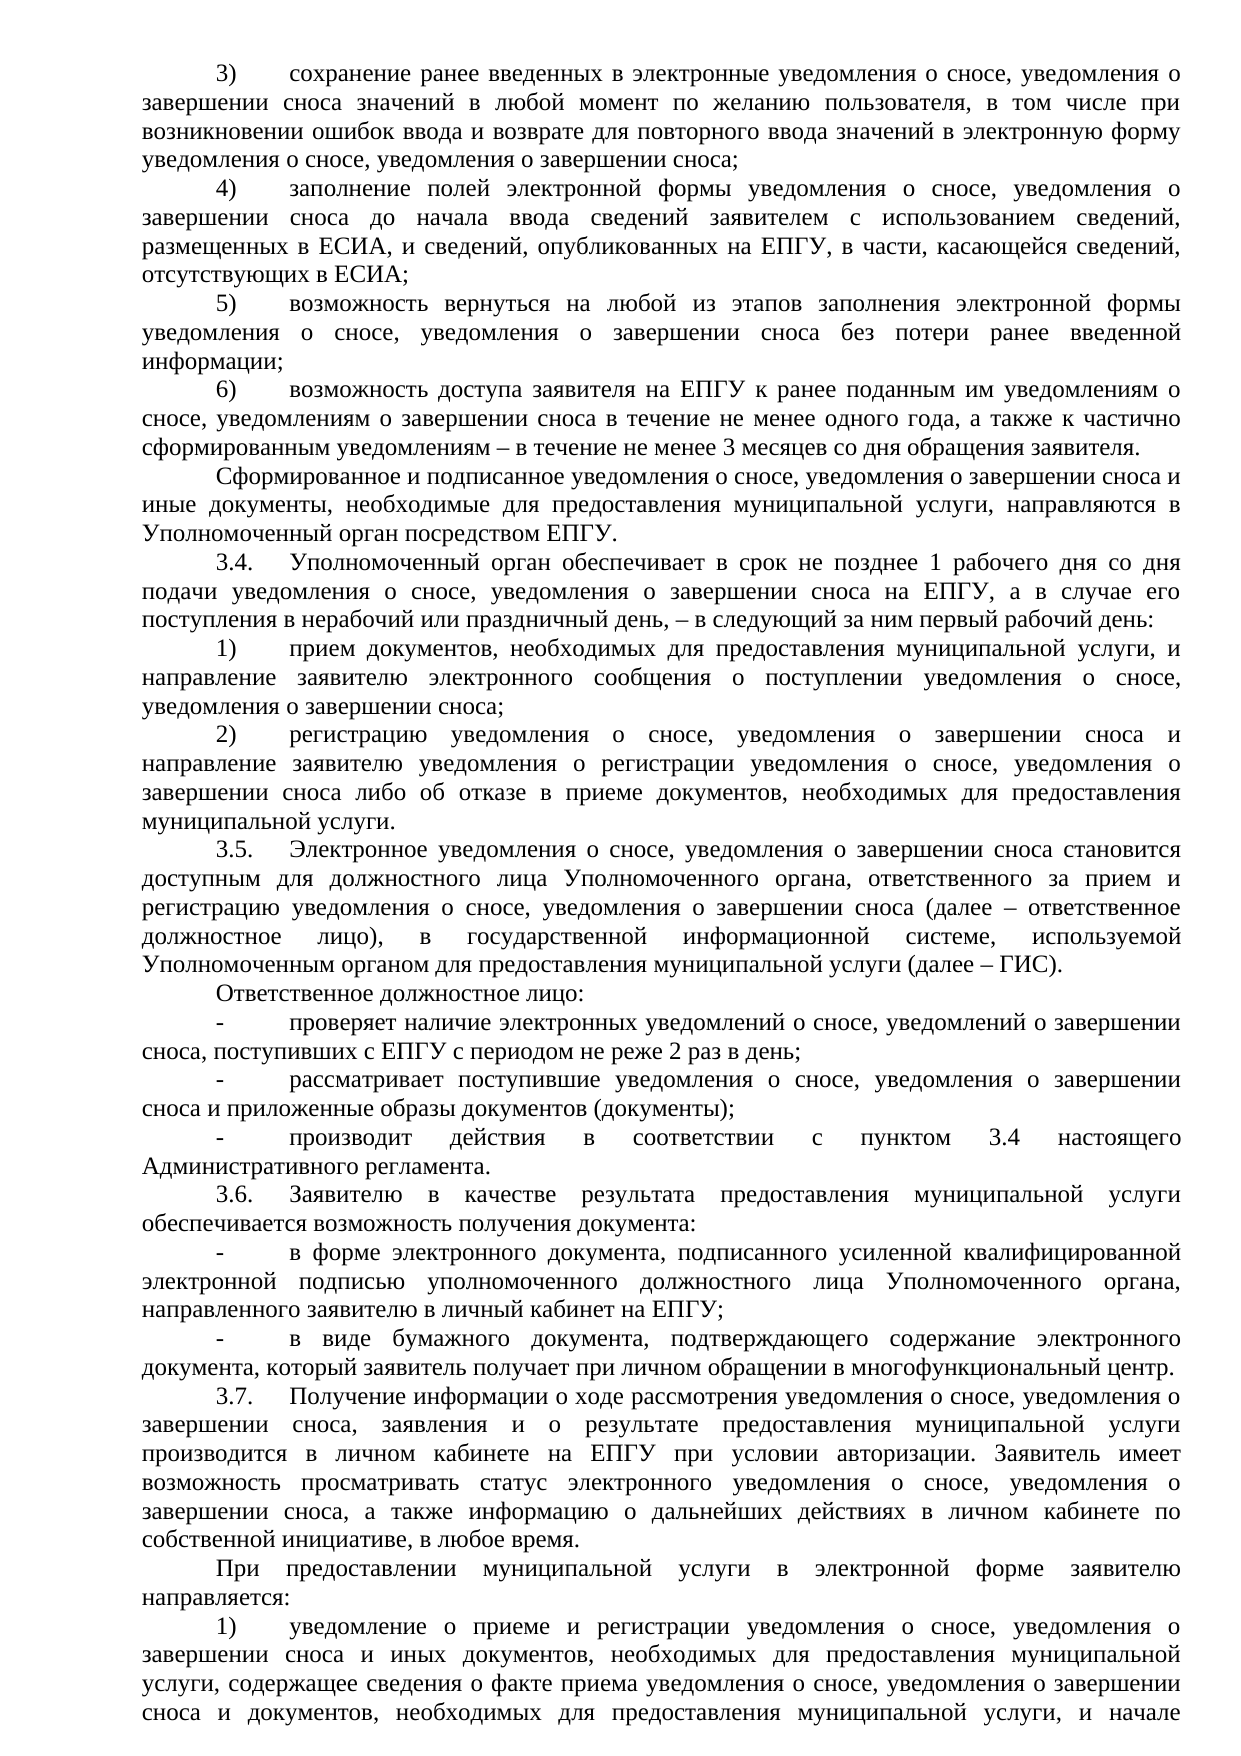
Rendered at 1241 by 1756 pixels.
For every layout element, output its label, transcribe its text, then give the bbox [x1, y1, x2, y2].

text 3.5. Электронное уведомления о сносе, уведомления о завершении сноса становится доступным для должностного лица Уполномоченного органа, ответственного за прием и регистрацию уведомления о сносе, уведомления о завершении сноса (далее – ответственное должностное лицо), в государственной информационной системе, используемой Уполномоченным органом для предоставления муниципальной услуги (далее – ГИС). [142, 834, 1182, 978]
text 3.6. Заявителю в качестве результата предоставления муниципальной услуги обеспечивается возможность получения документа: [142, 1179, 1182, 1237]
text При предоставлении муниципальной услуги в электронной форме заявителю направляется: [142, 1553, 1182, 1611]
text 2) регистрацию уведомления о сносе, уведомления о завершении сноса и направление заявителю уведомления о регистрации уведомления о сносе, уведомления о завершении сноса либо об отказе в приеме документов, необходимых для предоставления муниципальной услуги. [142, 719, 1182, 834]
text 4) заполнение полей электронной формы уведомления о сносе, уведомления о завершении сноса до начала ввода сведений заявителем с использованием сведений, размещенных в ЕСИА, и сведений, опубликованных на ЕПГУ, в части, касающейся сведений, отсутствующих в ЕСИА; [142, 173, 1182, 288]
text 3) сохранение ранее введенных в электронные уведомления о сносе, уведомления о завершении сноса значений в любой момент по желанию пользователя, в том числе при возникновении ошибок ввода и возврате для повторного ввода значений в электронную форму уведомления о сносе, уведомления о завершении сноса; [142, 58, 1182, 173]
text Ответственное должностное лицо: [142, 978, 1182, 1007]
text - рассматривает поступившие уведомления о сносе, уведомления о завершении сноса и приложенные образы документов (документы); [142, 1064, 1182, 1122]
text Сформированное и подписанное уведомления о сносе, уведомления о завершении сноса и иные документы, необходимые для предоставления муниципальной услуги, направляются в Уполномоченный орган посредством ЕПГУ. [142, 461, 1182, 547]
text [142, 1611, 1182, 1726]
text - в виде бумажного документа, подтверждающего содержание электронного документа, который заявитель получает при личном обращении в многофункциональный центр. [142, 1323, 1182, 1381]
text - в форме электронного документа, подписанного усиленной квалифицированной электронной подписью уполномоченного должностного лица Уполномоченного органа, направленного заявителю в личный кабинет на ЕПГУ; [142, 1237, 1182, 1323]
text 6) возможность доступа заявителя на ЕПГУ к ранее поданным им уведомлениям о сносе, уведомлениям о завершении сноса в течение не менее одного года, а также к частично сформированным уведомлениям – в течение не менее 3 месяцев со дня обращения заявителя. [142, 374, 1182, 461]
text 3.4. Уполномоченный орган обеспечивает в срок не позднее 1 рабочего дня со дня подачи уведомления о сносе, уведомления о завершении сноса на ЕПГУ, а в случае его поступления в нерабочий или праздничный день, – в следующий за ним первый рабочий день: [142, 547, 1182, 633]
text - производит действия в соответствии с пунктом 3.4 настоящего Административного регламента. [142, 1122, 1182, 1179]
text 5) возможность вернуться на любой из этапов заполнения электронной формы уведомления о сносе, уведомления о завершении сноса без потери ранее введенной информации; [142, 288, 1182, 374]
text 1) прием документов, необходимых для предоставления муниципальной услуги, и направление заявителю электронного сообщения о поступлении уведомления о сносе, уведомления о завершении сноса; [142, 633, 1182, 719]
text 3.7. Получение информации о ходе рассмотрения уведомления о сносе, уведомления о завершении сноса, заявления и о результате предоставления муниципальной услуги производится в личном кабинете на ЕПГУ при условии авторизации. Заявитель имеет возможность просматривать статус электронного уведомления о сносе, уведомления о завершении сноса, а также информацию о дальнейших действиях в личном кабинете по собственной инициативе, в любое время. [142, 1381, 1182, 1553]
text - проверяет наличие электронных уведомлений о сносе, уведомлений о завершении сноса, поступивших с ЕПГУ с периодом не реже 2 раз в день; [142, 1007, 1182, 1064]
